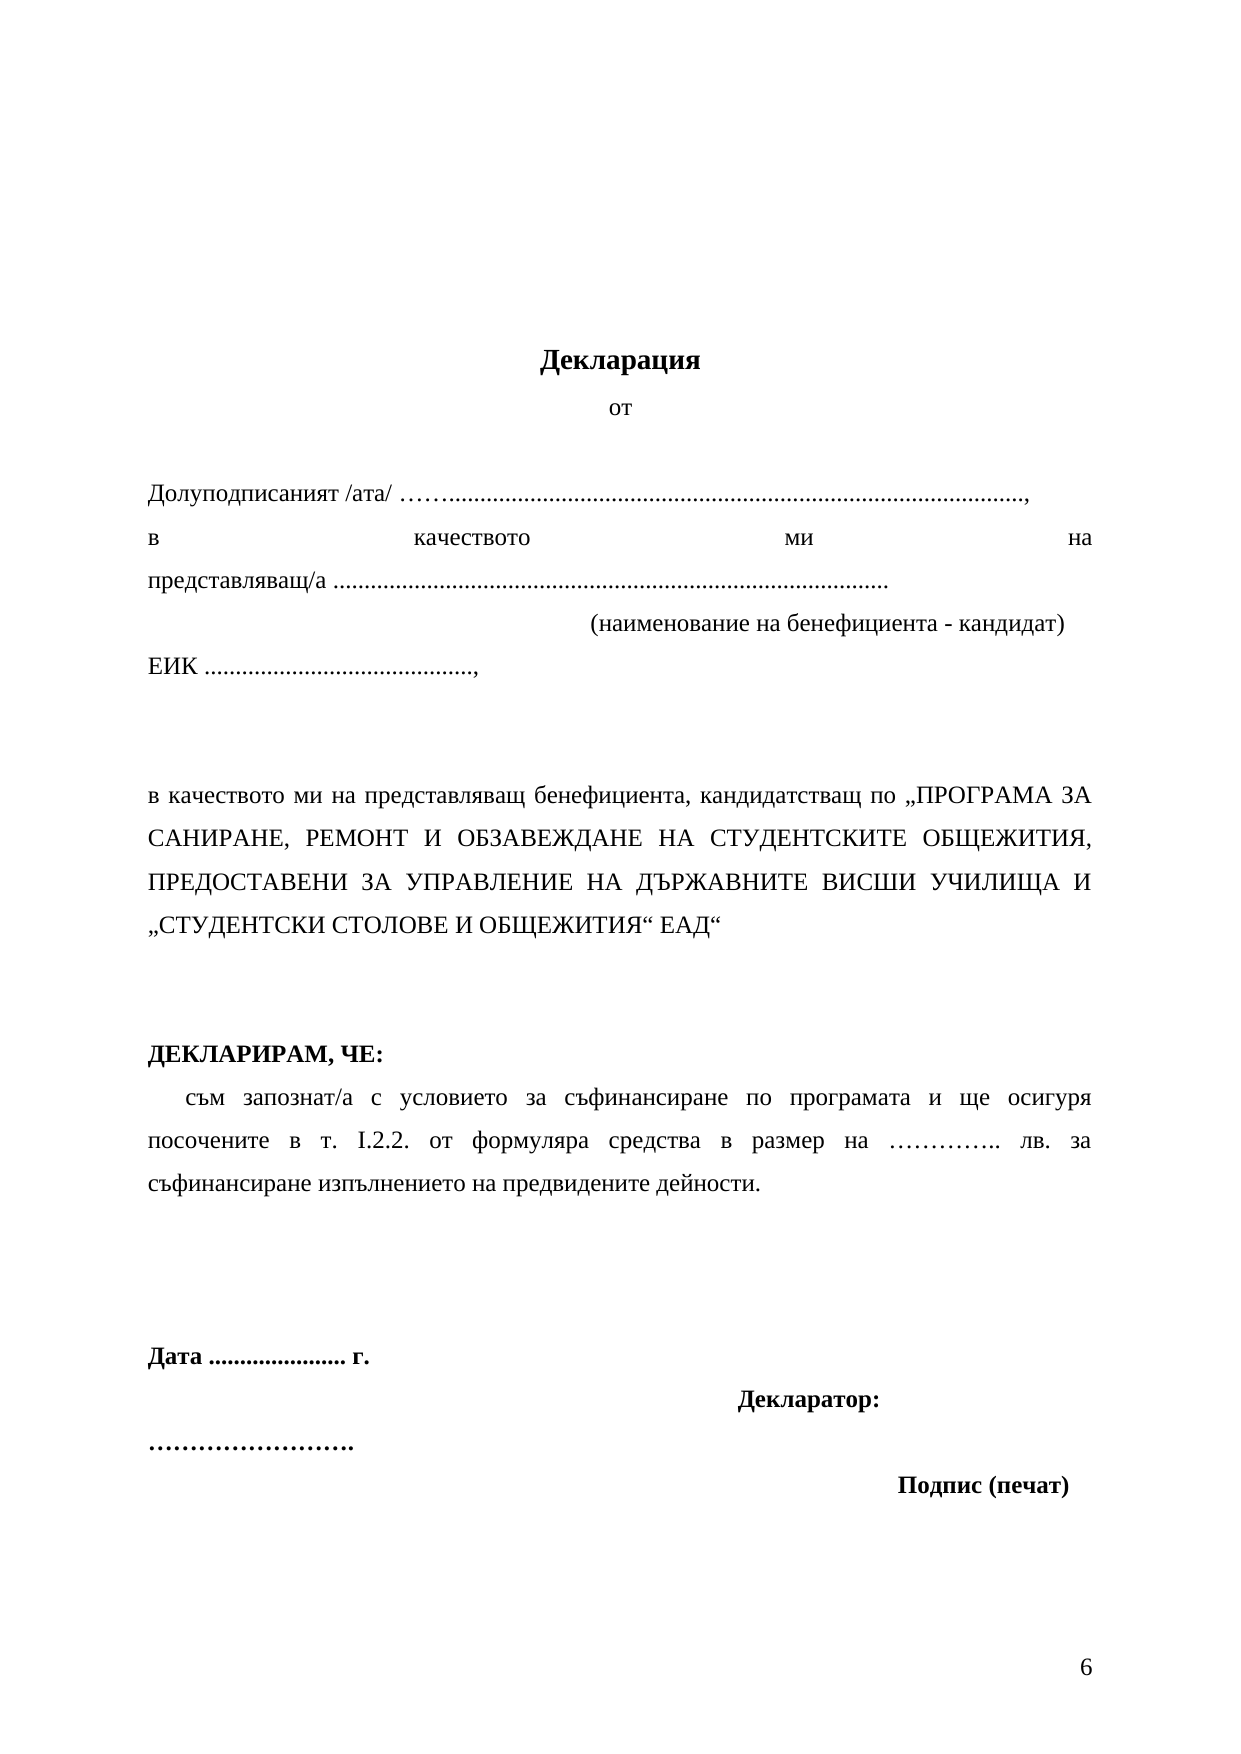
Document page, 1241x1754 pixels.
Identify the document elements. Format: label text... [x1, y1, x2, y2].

text ДЕКЛАРИРАМ, ЧЕ: [148, 1039, 1093, 1068]
text (наименование на бенефициента - кандидат) [148, 608, 1093, 637]
text в качеството ми на представляващ/а ......................................................................................... [148, 522, 1093, 593]
text от [148, 392, 1093, 421]
text ЕИК ..........................................., [148, 651, 1093, 680]
text в качеството ми на представляващ бенефициента, кандидатстващ по „ПРОГРАМА ЗА САНИРАНЕ, РЕМОНТ И ОБЗАВЕЖДАНЕ НА СТУДЕНТСКИТЕ ОБЩЕЖИТИЯ, ПРЕДОСТАВЕНИ ЗА УПРАВЛЕНИЕ НА ДЪРЖАВНИТЕ ВИСШИ УЧИЛИЩА И „СТУДЕНТСКИ СТОЛОВЕ И ОБЩЕЖИТИЯ“ ЕАД“ [148, 780, 1093, 938]
text Дата ...................... г. Декларатор: ……………………. [148, 1341, 1093, 1456]
text съм запознат/а с условието за съфинансиране по програмата и ще осигуря посочените в т. I.2.2. от формуляра средства в размер на ………….. лв. за съфинансиране изпълнението на предвидените дейности. [148, 1082, 1093, 1197]
text Декларация [148, 342, 1093, 375]
text Подпис (печат) [898, 1470, 1093, 1499]
text Долуподписаният /ата/ ……............................................................................................, [148, 478, 1093, 507]
